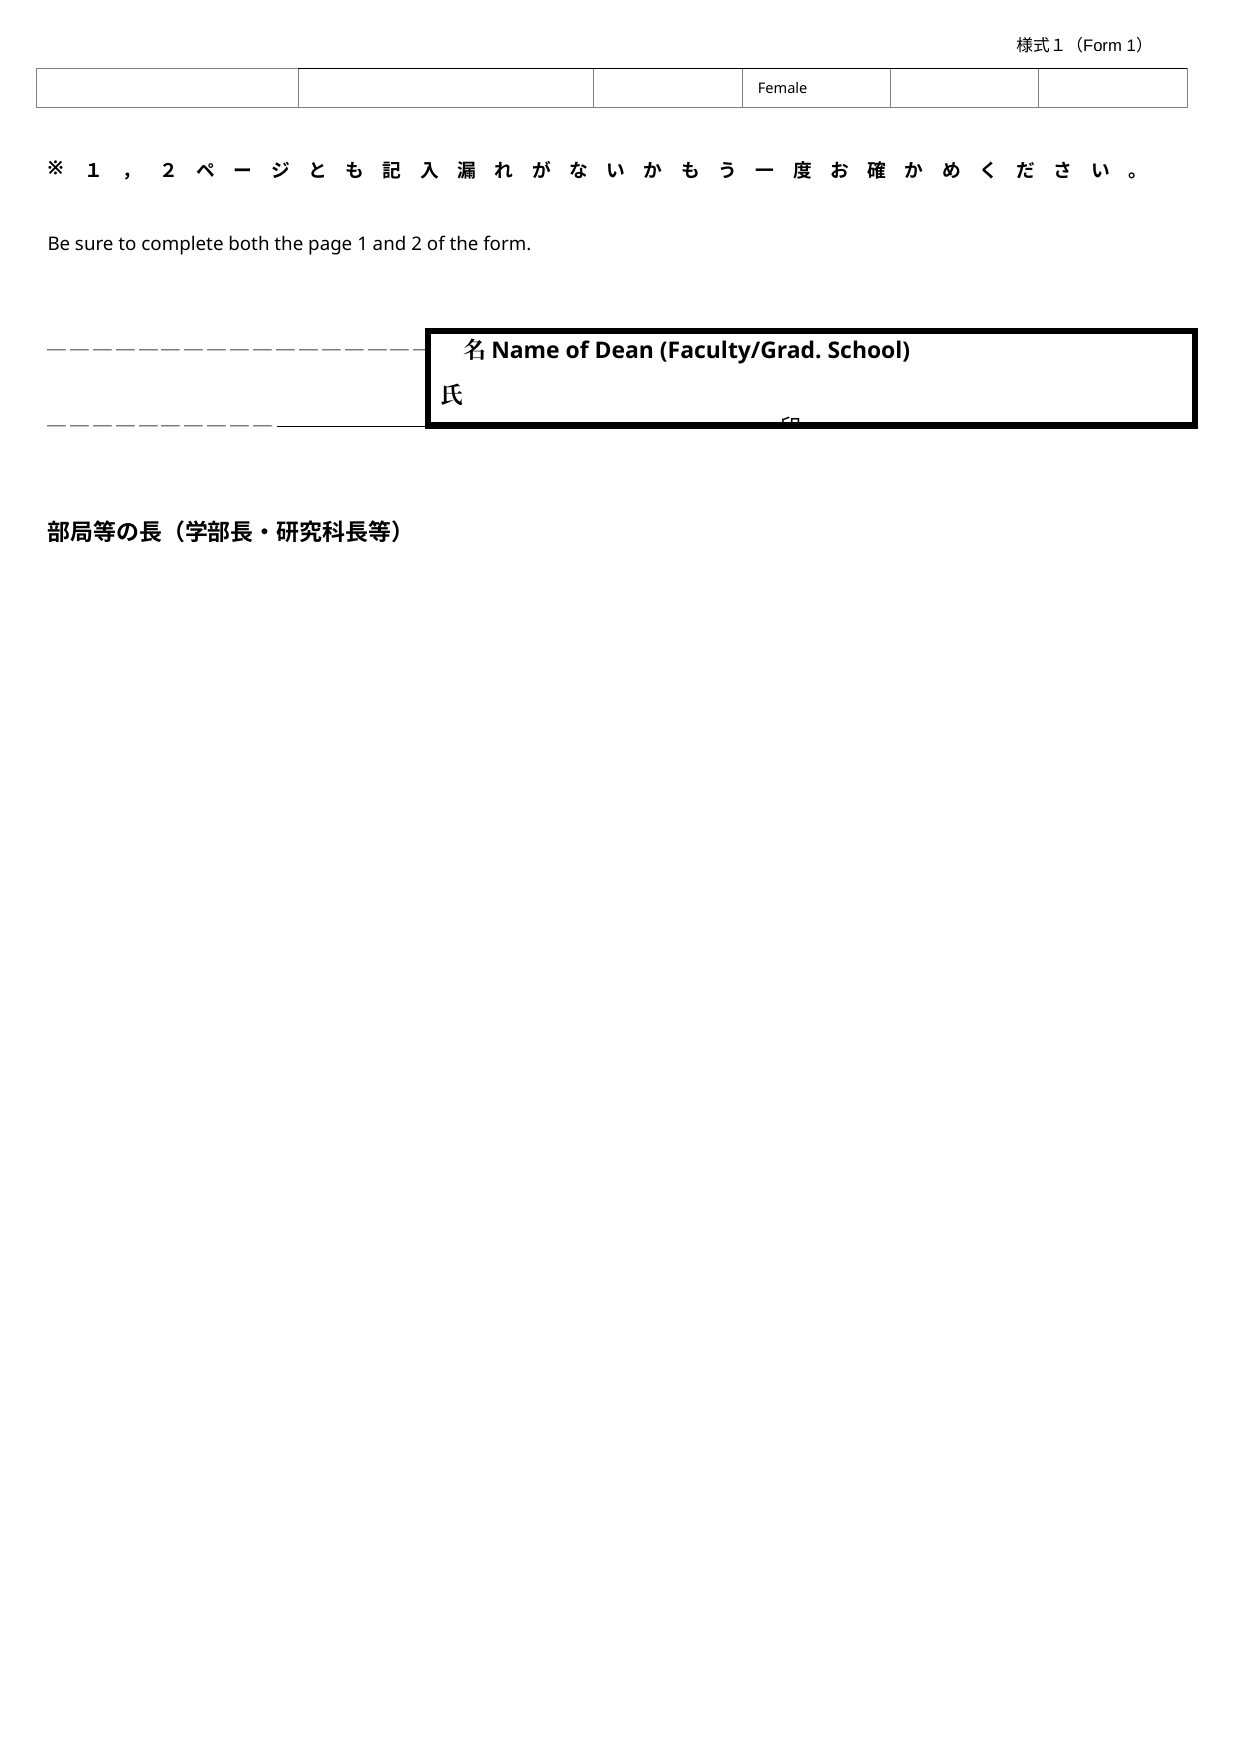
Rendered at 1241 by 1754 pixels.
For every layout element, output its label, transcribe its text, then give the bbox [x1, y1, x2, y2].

table_cell [594, 69, 742, 107]
text ＿＿＿＿＿＿＿＿＿＿＿＿＿＿＿＿＿＿＿＿＿＿＿＿＿＿＿＿＿＿＿＿＿＿＿＿＿＿＿＿＿＿＿＿＿＿＿＿＿＿＿＿＿＿＿＿＿＿＿＿ [47, 279, 1193, 431]
table_cell [891, 69, 1038, 107]
table_cell [1039, 69, 1187, 107]
table_cell □男 □女 Male Female [743, 69, 890, 107]
text 部局等の長（学部長・研究科長等） [47, 450, 1193, 564]
text ※１，２ページとも記入漏れがないかもう一度お確かめください。 Be sure to complete both the page 1 and 2 of the form. [47, 108, 1153, 260]
table_cell [299, 69, 593, 107]
